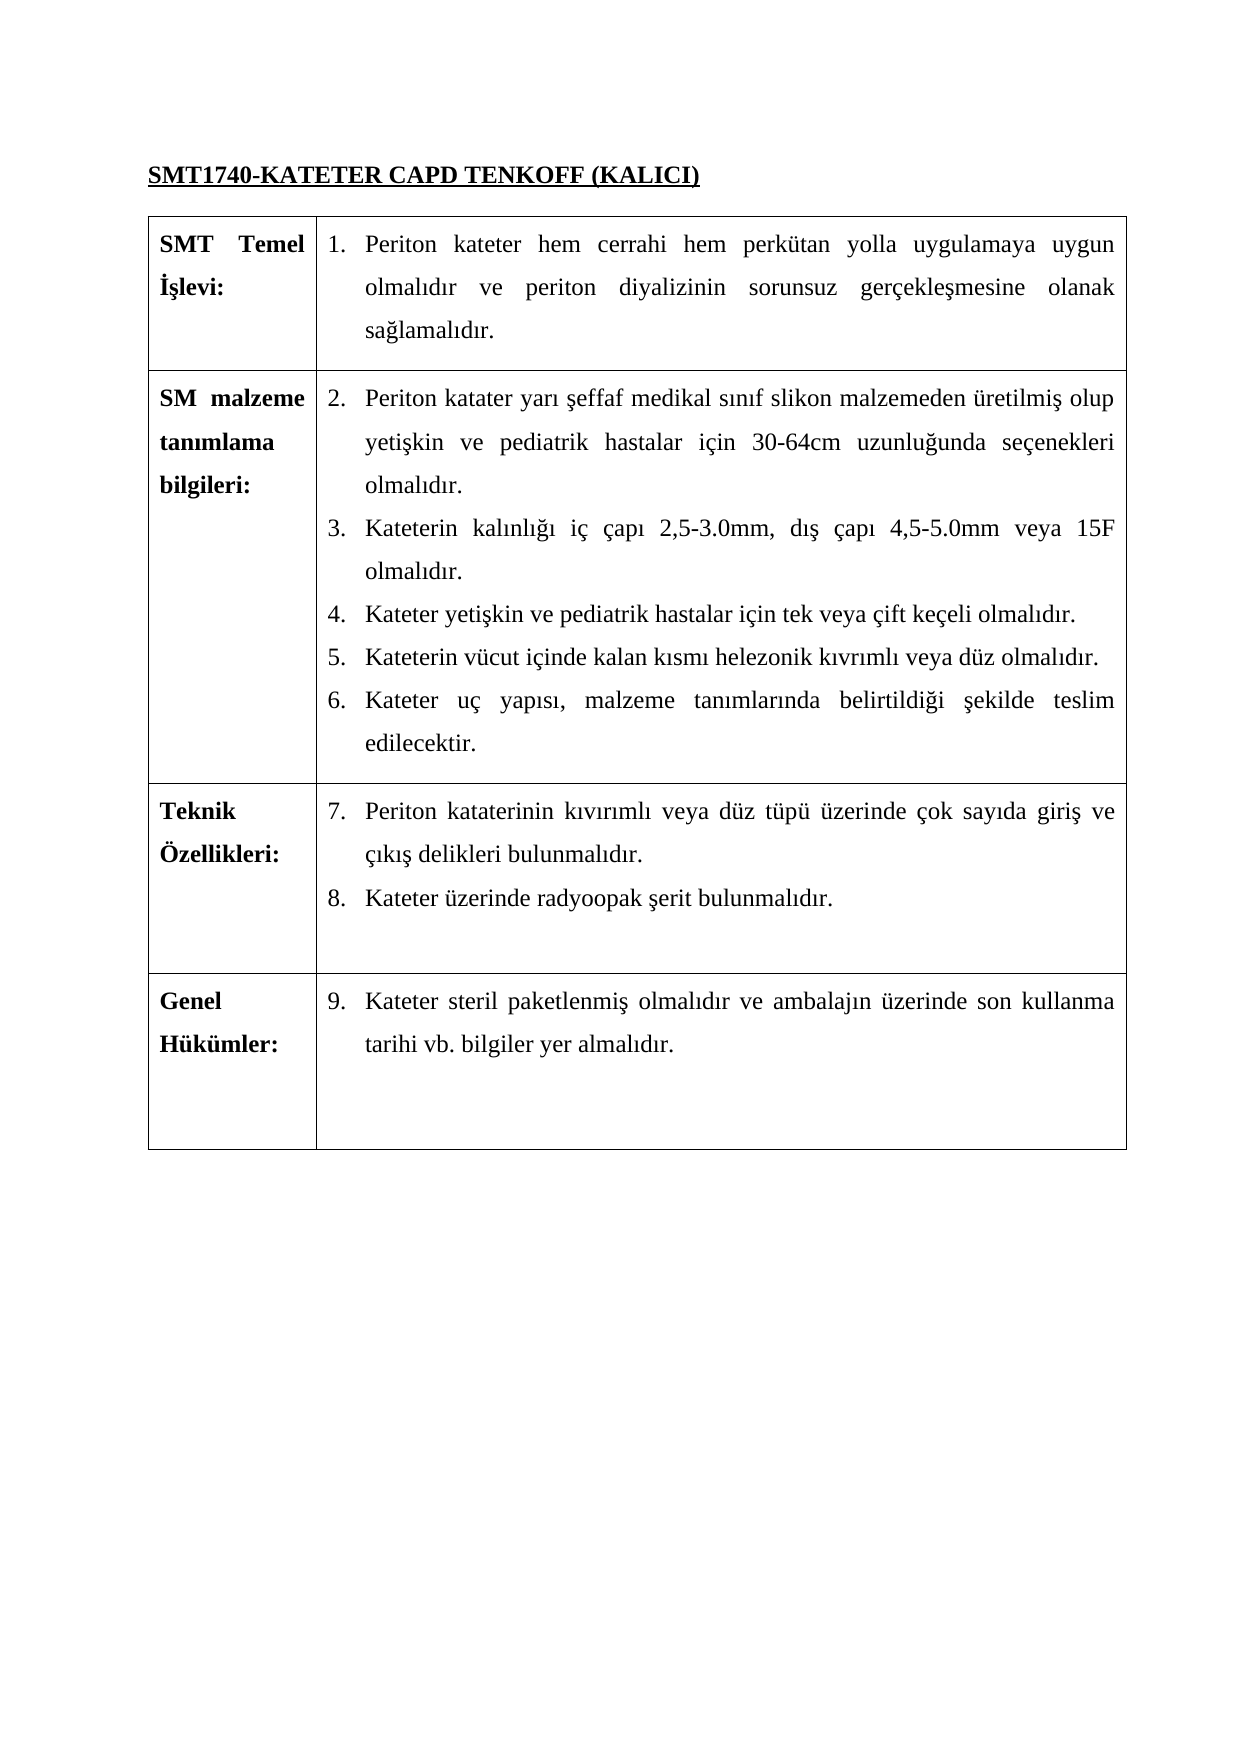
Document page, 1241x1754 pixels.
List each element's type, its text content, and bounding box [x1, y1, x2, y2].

table_cell Genel Hükümler: [149, 974, 316, 1149]
table_cell Teknik Özellikleri: [149, 784, 316, 973]
text SMT1740-KATETER CAPD TENKOFF (KALICI) [148, 160, 1093, 189]
table_cell Periton katater yarı şeffaf medikal sınıf slikon malzemeden üretilmiş olup yetişkin ve pediatrik hastalar için 30-64cm uzunluğunda seçenekleri olmalıdır. Kateterin kalınlığı iç çapı 2,5-3.0mm, dış çapı 4,5-5.0mm veya 15F olmalıdır. Kateter yetişkin ve pediatrik hastalar için tek veya çift keçeli olmalıdır. Kateterin vücut içinde kalan kısmı helezonik kıvrımlı veya düz olmalıdır. Kateter uç yapısı, malzeme tanımlarında belirtildiği şekilde teslim edilecektir. [317, 371, 1126, 783]
table_cell Kateter steril paketlenmiş olmalıdır ve ambalajın üzerinde son kullanma tarihi vb. bilgiler yer almalıdır. [317, 974, 1126, 1149]
table_header SMT Temel İşlevi: [149, 217, 316, 370]
table_header Periton kateter hem cerrahi hem perkütan yolla uygulamaya uygun olmalıdır ve periton diyalizinin sorunsuz gerçekleşmesine olanak sağlamalıdır. [317, 217, 1126, 370]
table_cell SM malzeme tanımlama bilgileri: [149, 371, 316, 783]
table_cell Periton kataterinin kıvırımlı veya düz tüpü üzerinde çok sayıda giriş ve çıkış delikleri bulunmalıdır. Kateter üzerinde radyoopak şerit bulunmalıdır. [317, 784, 1126, 973]
